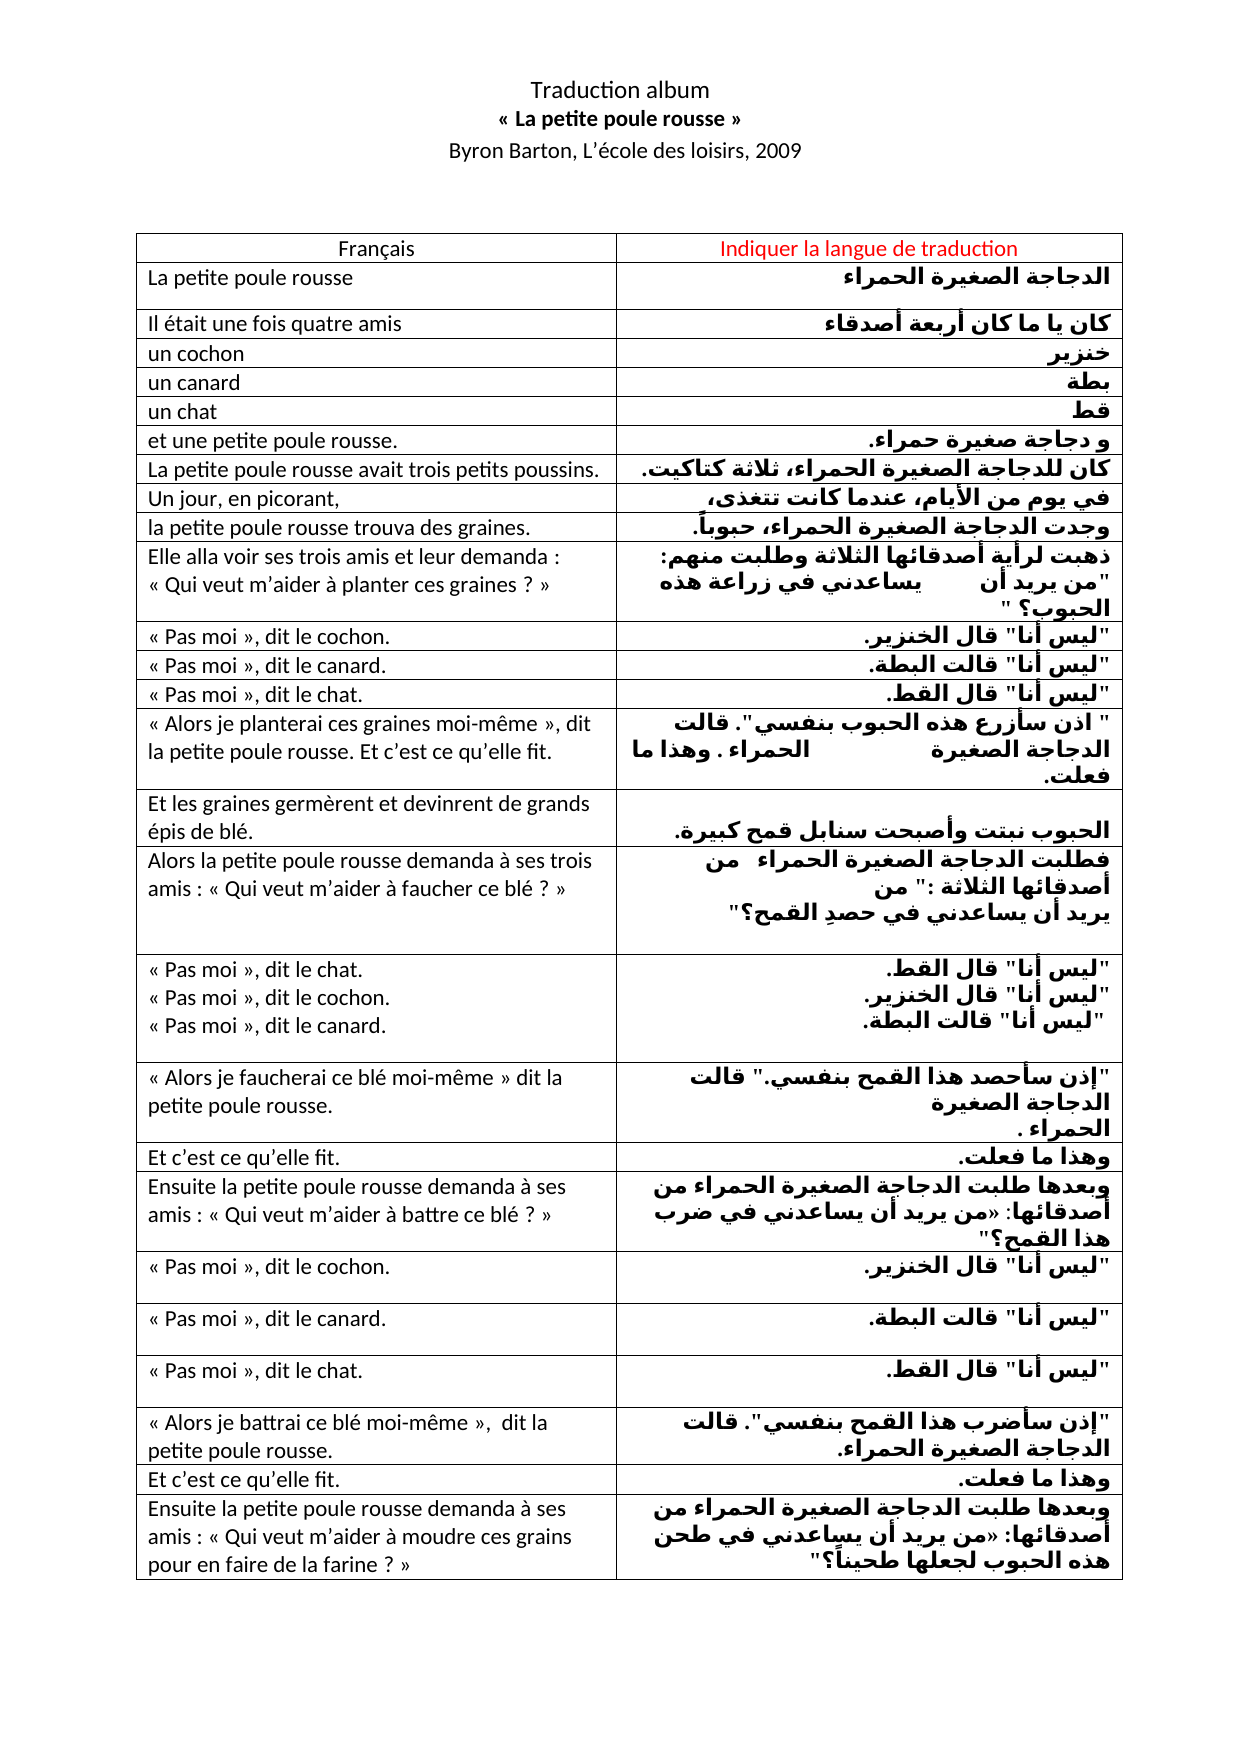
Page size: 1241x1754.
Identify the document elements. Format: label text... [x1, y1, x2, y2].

table_cell « Pas moi », dit le cochon. [137, 622, 616, 650]
text « La petite poule rousse » [148, 104, 1093, 132]
table_cell "ليس أنا" قال القط. [617, 680, 1122, 708]
table_cell Alors la petite poule rousse demanda à ses trois amis : « Qui veut m’aider à faucher ce blé ? » [137, 847, 616, 954]
table_cell Ensuite la petite poule rousse demanda à ses amis : « Qui veut m’aider à moudre ces grains pour en faire de la farine ? » [137, 1495, 616, 1578]
table_cell كان يا ما كان أربعة أصدقاء [617, 310, 1122, 338]
table_cell « Pas moi », dit le chat. [137, 680, 616, 708]
table_cell « Pas moi », dit le chat. [137, 1356, 616, 1407]
table_header Indiquer la langue de traduction [617, 234, 1122, 262]
table_cell et une petite poule rousse. [137, 426, 616, 454]
table_cell Et c’est ce qu’elle fit. [137, 1143, 616, 1171]
table_cell وجدت الدجاجة الصغيرة الحمراء، حبوباً. [617, 513, 1122, 541]
table_cell ذهبت لرأية أصدقائها الثلاثة وطلبت منهم: "من يريد أن يساعدني في زراعة هذه الحبوب؟ " [617, 542, 1122, 621]
table_cell "ليس أنا" قال القط. [617, 1356, 1122, 1407]
table_cell "ليس أنا" قالت البطة. [617, 1304, 1122, 1355]
table_cell un chat [137, 397, 616, 425]
table_header Français [137, 234, 616, 262]
table_cell Ensuite la petite poule rousse demanda à ses amis : « Qui veut m’aider à battre ce blé ? » [137, 1172, 616, 1251]
table_cell La petite poule rousse [137, 263, 616, 308]
table_cell « Pas moi », dit le canard. [137, 651, 616, 679]
table_cell فطلبت الدجاجة الصغيرة الحمراء من أصدقائها الثلاثة :" من يريد أن يساعدني في حصدِ القمح؟" [617, 847, 1122, 954]
table_cell " اذن سأزرع هذه الحبوب بنفسي". قالت الدجاجة الصغيرة الحمراء . وهذا ما فعلت. [617, 709, 1122, 788]
table_cell Elle alla voir ses trois amis et leur demanda : « Qui veut m’aider à planter ces graines ? » [137, 542, 616, 621]
table_cell un canard [137, 368, 616, 396]
table_cell "ليس أنا" قال القط. "ليس أنا" قال الخنزير. "ليس أنا" قالت البطة. [617, 955, 1122, 1062]
table_cell وبعدها طلبت الدجاجة الصغيرة الحمراء من أصدقائها: «من يريد أن يساعدني في طحن هذه الحبوب لجعلها طحيناً؟" [617, 1495, 1122, 1578]
table_cell الحبوب نبتت وأصبحت سنابل قمح كبيرة. [617, 790, 1122, 846]
table_cell "ليس أنا" قالت البطة. [617, 651, 1122, 679]
table_cell خنزير [617, 339, 1122, 367]
text Traduction album [148, 74, 1093, 104]
table_cell Un jour, en picorant, [137, 484, 616, 512]
table_cell بطة [617, 368, 1122, 396]
table_cell « Pas moi », dit le cochon. [137, 1252, 616, 1303]
table_cell وبعدها طلبت الدجاجة الصغيرة الحمراء من أصدقائها: «من يريد أن يساعدني في ضرب هذا القمح؟" [617, 1172, 1122, 1251]
table_cell "إذن سأضرب هذا القمح بنفسي". قالت الدجاجة الصغيرة الحمراء. [617, 1408, 1122, 1464]
table_cell « Alors je battrai ce blé moi-même », dit la petite poule rousse. [137, 1408, 616, 1464]
table_cell Il était une fois quatre amis [137, 310, 616, 338]
table_cell في يوم من الأيام، عندما كانت تتغذى، [617, 484, 1122, 512]
table_cell un cochon [137, 339, 616, 367]
table_cell قط [617, 397, 1122, 425]
table_cell « Alors je faucherai ce blé moi-même » dit la petite poule rousse. [137, 1063, 616, 1142]
table_cell « Pas moi », dit le chat. « Pas moi », dit le cochon. « Pas moi », dit le canard. [137, 955, 616, 1062]
table_cell "ليس أنا" قال الخنزير. [617, 1252, 1122, 1303]
table_cell و دجاجة صغيرة حمراء. [617, 426, 1122, 454]
table_cell « Alors je planterai ces graines moi-même », dit la petite poule rousse. Et c’est ce qu’elle fit. [137, 709, 616, 788]
table_cell الدجاجة الصغيرة الحمراء [617, 263, 1122, 308]
text Byron Barton, L’école des loisirs, 2009 [148, 137, 1093, 164]
table_cell "ليس أنا" قال الخنزير. [617, 622, 1122, 650]
table_cell La petite poule rousse avait trois petits poussins. [137, 455, 616, 483]
table_cell Et c’est ce qu’elle fit. [137, 1465, 616, 1493]
table_cell كان للدجاجة الصغيرة الحمراء، ثلاثة كتاكيت. [617, 455, 1122, 483]
table_cell وهذا ما فعلت. [617, 1143, 1122, 1171]
table_cell "إذن سأحصد هذا القمح بنفسي." قالت الدجاجة الصغيرة الحمراء . [617, 1063, 1122, 1142]
table_cell la petite poule rousse trouva des graines. [137, 513, 616, 541]
table_cell وهذا ما فعلت. [617, 1465, 1122, 1493]
table_cell Et les graines germèrent et devinrent de grands épis de blé. [137, 790, 616, 846]
table_cell « Pas moi », dit le canard. [137, 1304, 616, 1355]
